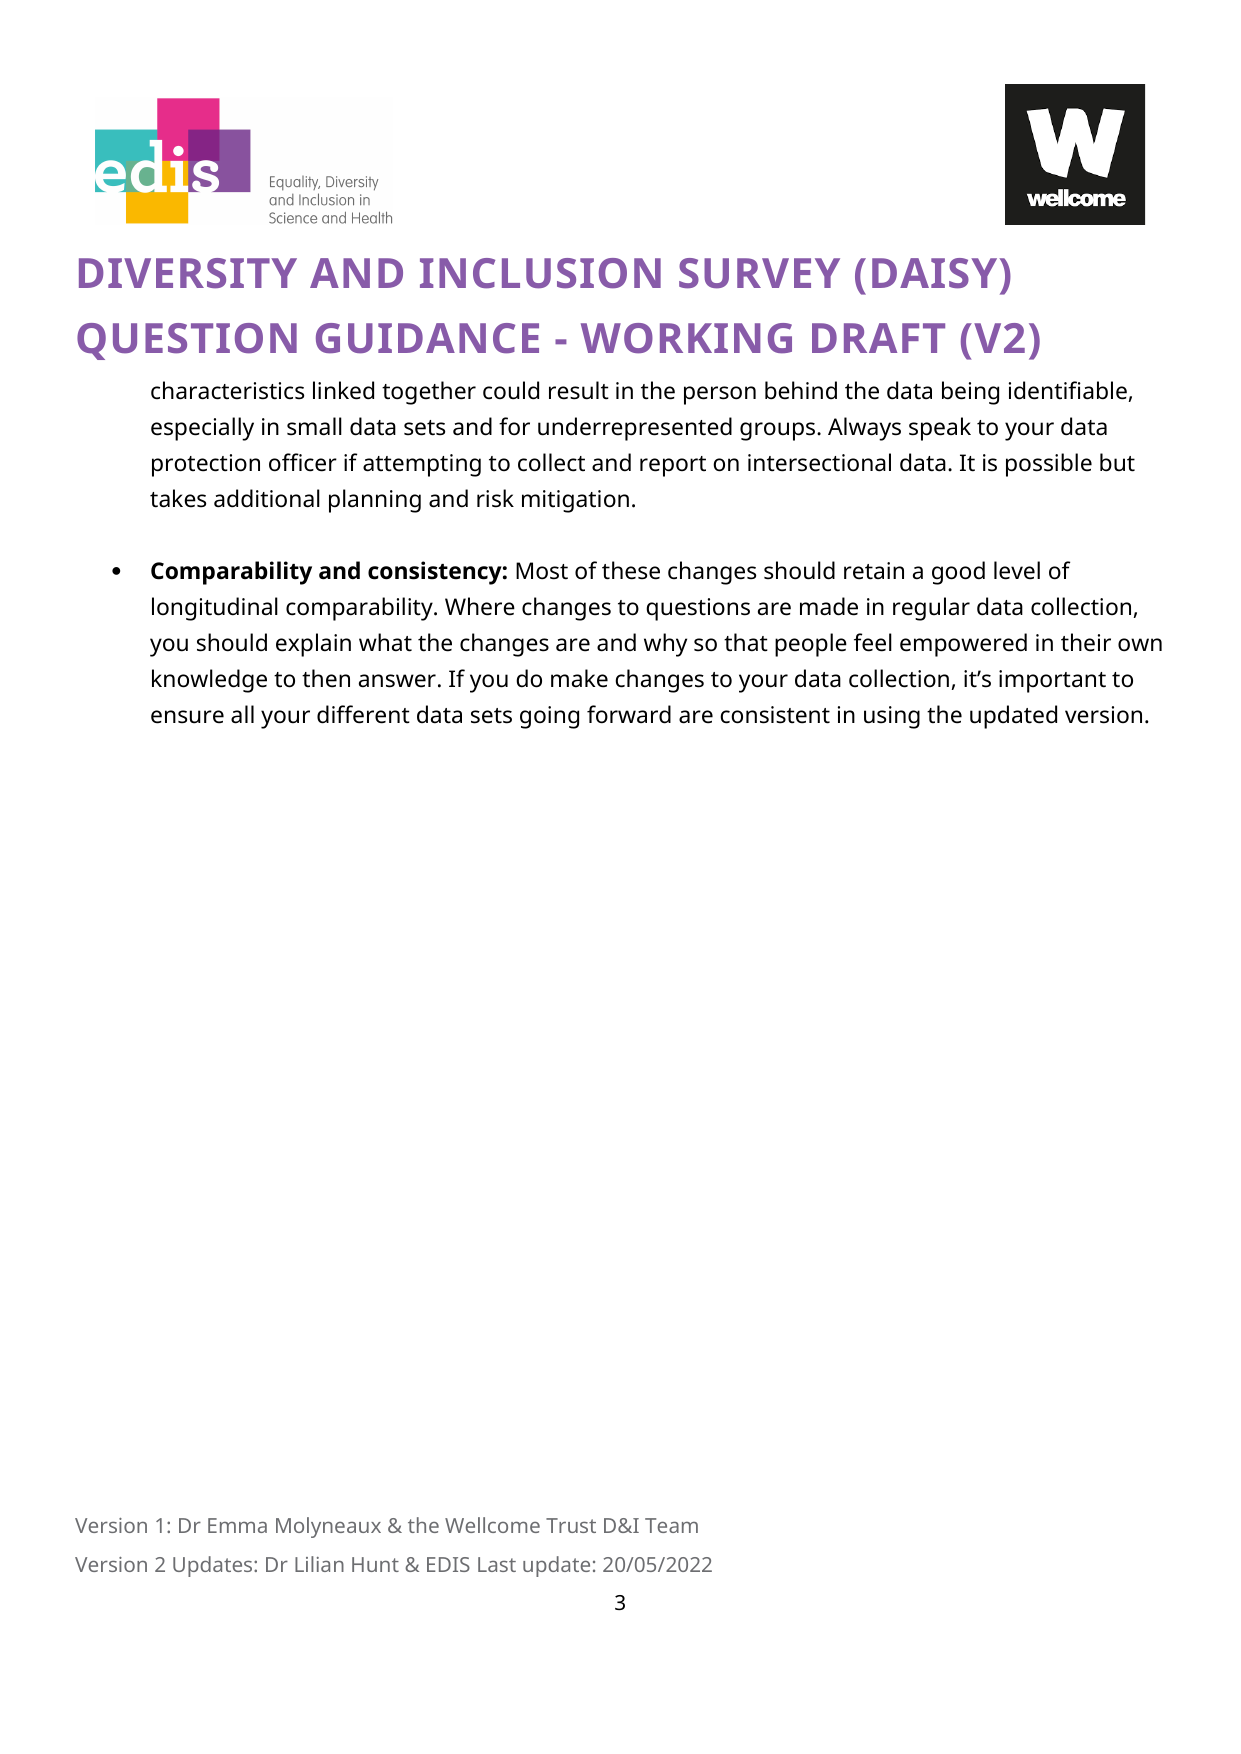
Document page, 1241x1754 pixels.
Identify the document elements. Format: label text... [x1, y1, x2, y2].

list Comparability and consistency: Most of these changes should retain a good level of longitudinal comparability. Where changes to questions are made in regular data collection, you should explain what the changes are and why so that people feel empowered in their own knowledge to then answer. If you do make changes to your data collection, it’s important to ensure all your different data sets going forward are consistent in using the updated version. [112, 555, 1165, 730]
picture [95, 97, 393, 225]
picture [1005, 84, 1146, 225]
